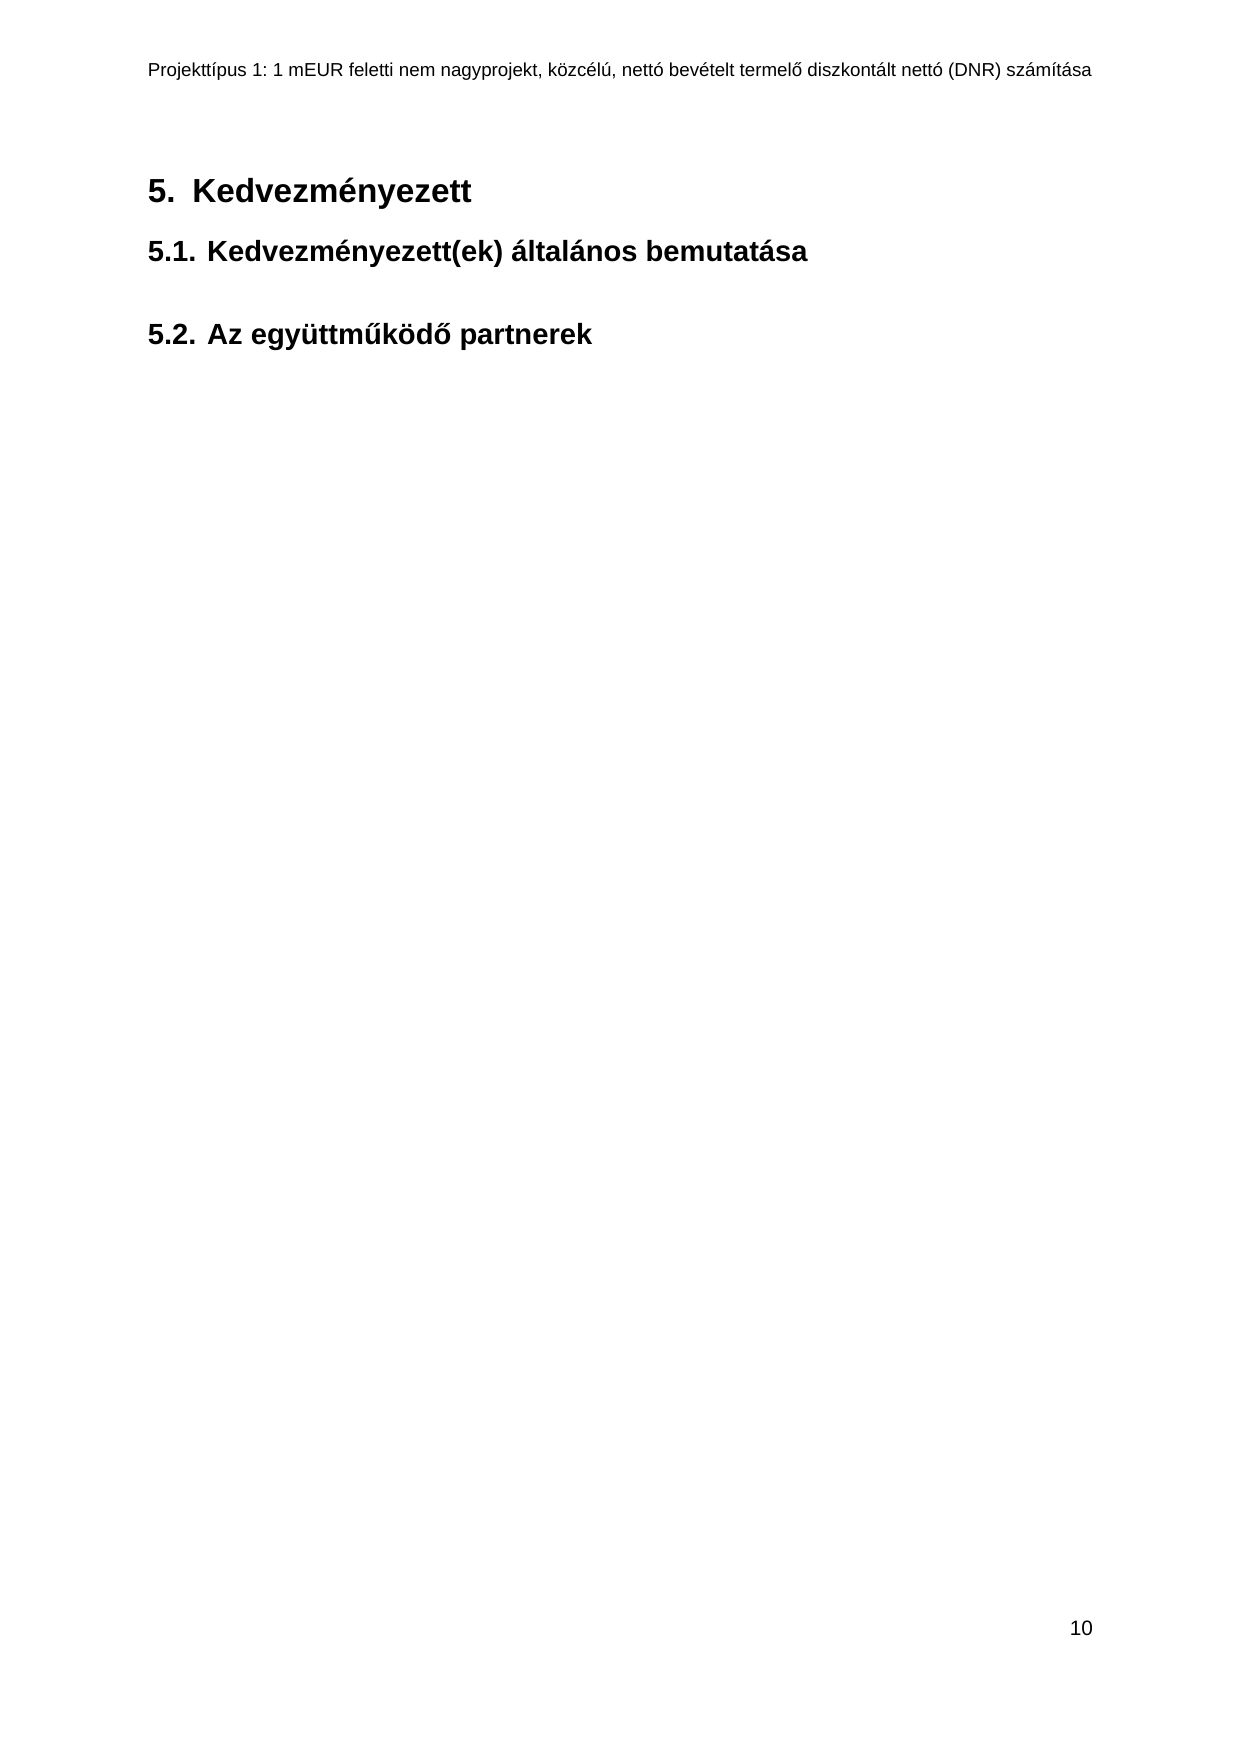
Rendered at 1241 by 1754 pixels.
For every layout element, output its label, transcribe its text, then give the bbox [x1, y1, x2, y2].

subtitle Kedvezményezett(ek) általános bemutatása [148, 235, 1092, 268]
subtitle Kedvezményezett [148, 173, 1092, 210]
subtitle Az együttműködő partnerek [148, 317, 1092, 351]
